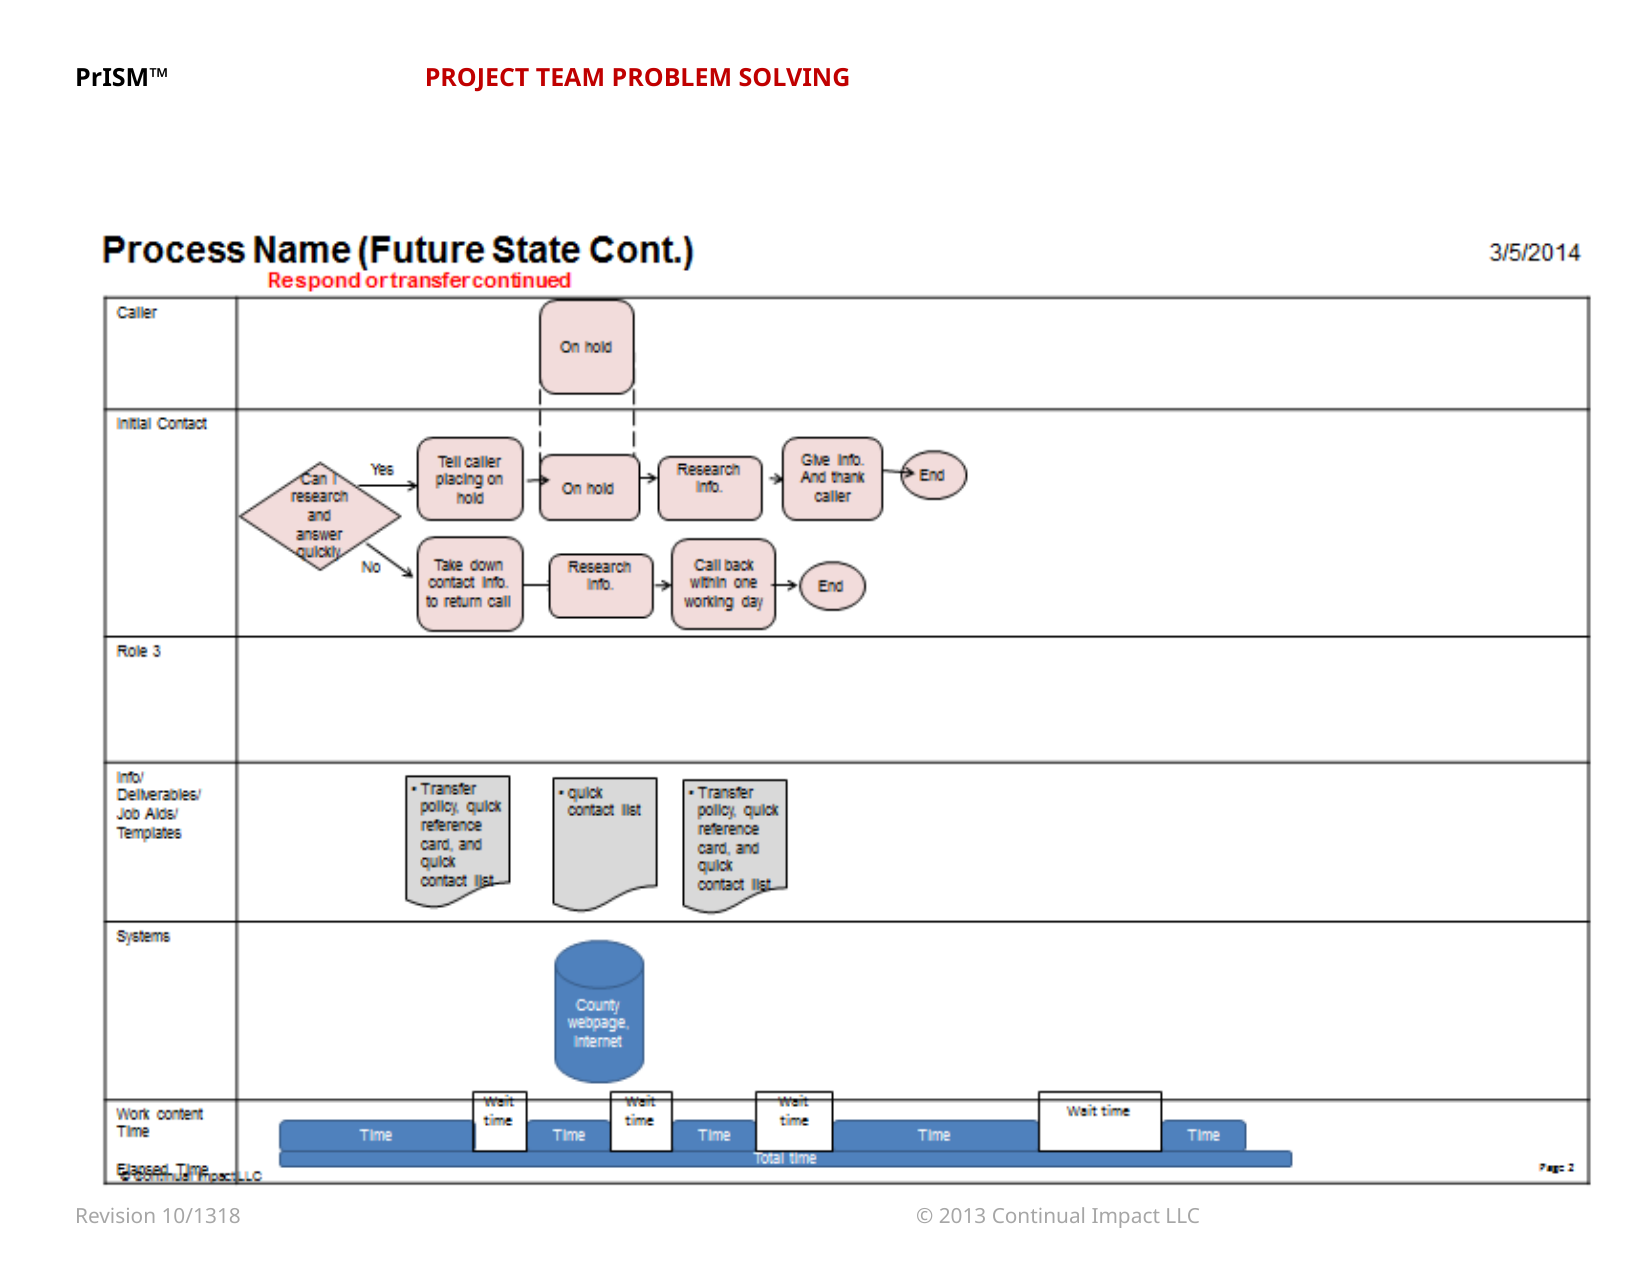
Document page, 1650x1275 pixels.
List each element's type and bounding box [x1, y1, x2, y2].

picture [75, 179, 1635, 1189]
